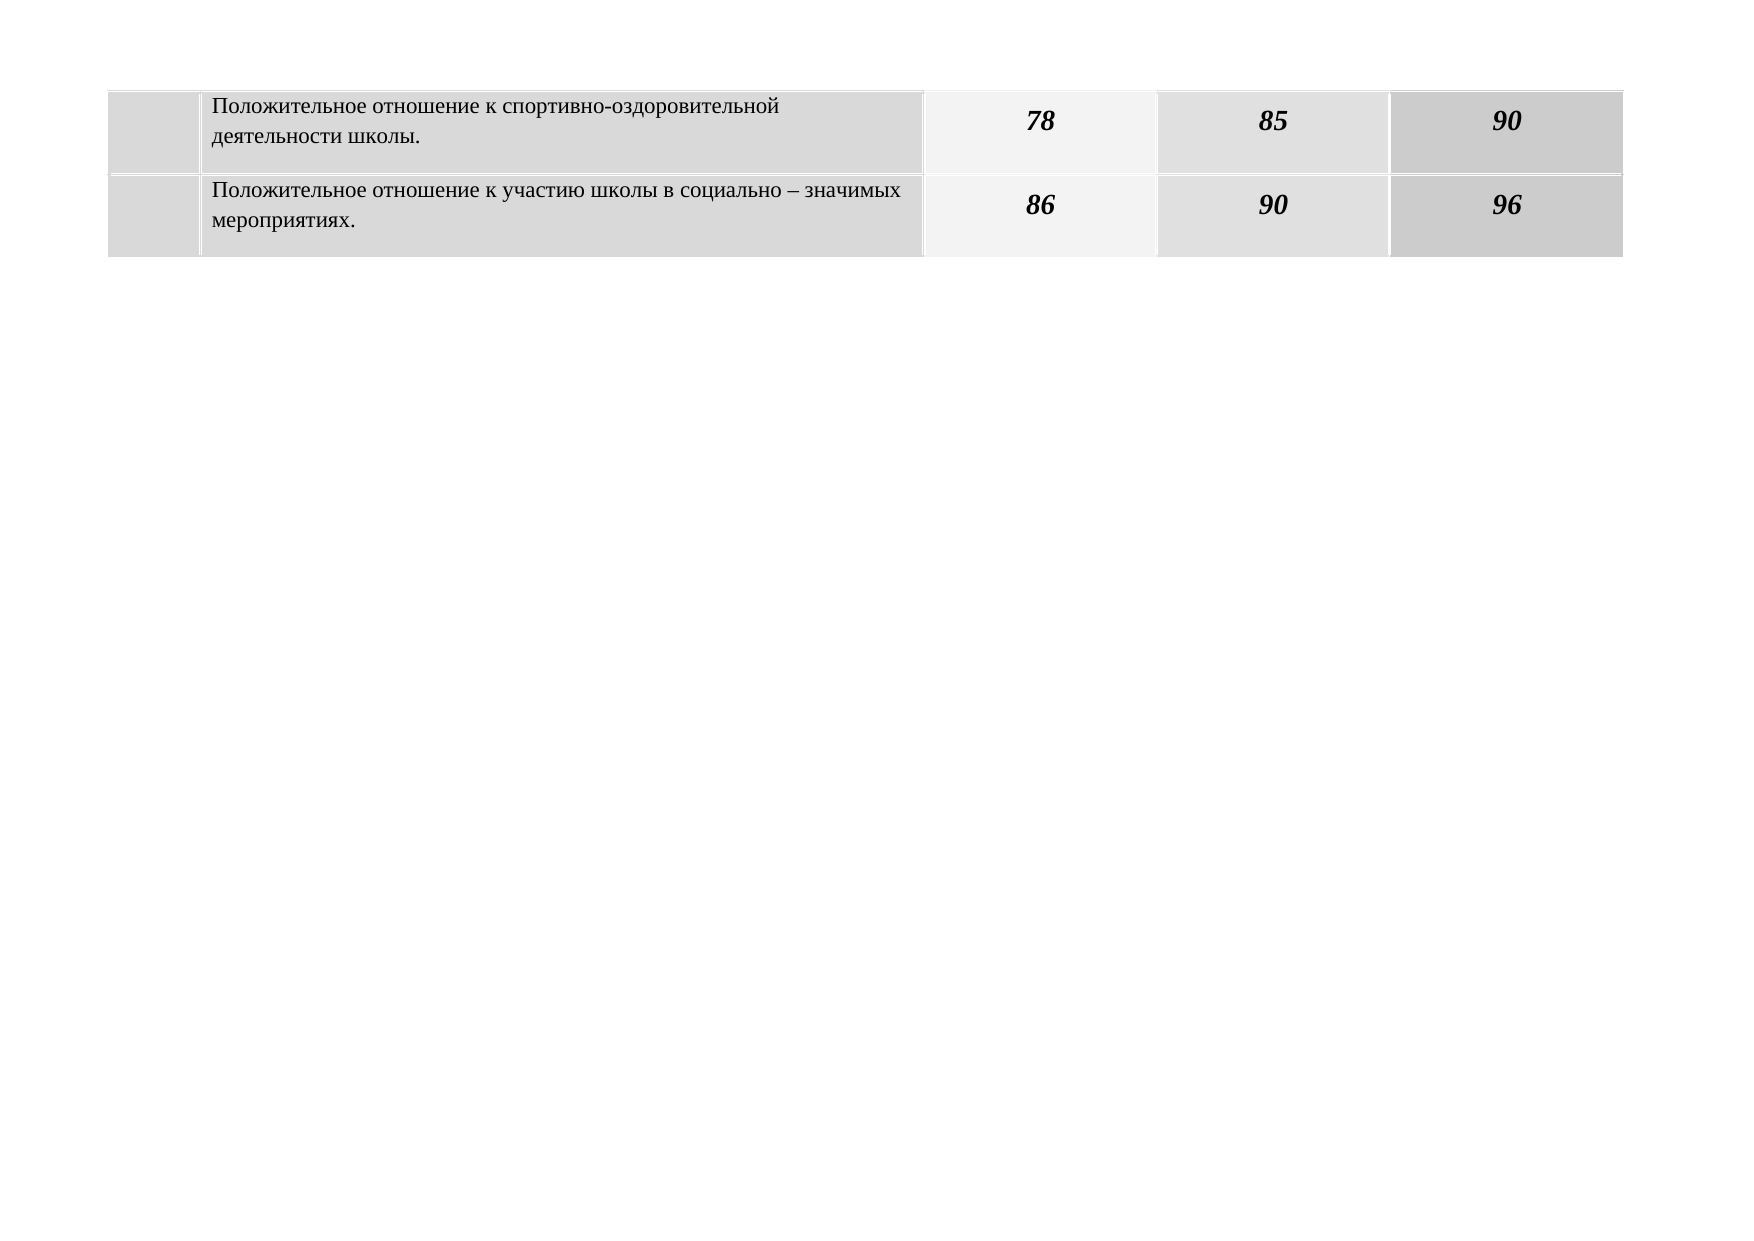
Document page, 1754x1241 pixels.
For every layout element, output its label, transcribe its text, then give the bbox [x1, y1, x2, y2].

table_cell 86 [924, 173, 1157, 257]
table_cell Положительное отношение к спортивно-оздоровительной деятельности школы. [200, 90, 924, 173]
table_cell 85 [1157, 92, 1389, 173]
table_cell 90 [1157, 176, 1389, 257]
table_cell Положительное отношение к участию школы в социально – значимых мероприятиях. [200, 173, 924, 257]
table_cell 78 [924, 90, 1157, 173]
table_cell [107, 173, 200, 257]
table_cell 96 [1390, 173, 1624, 257]
table_cell 90 [1390, 92, 1623, 173]
table_cell [108, 92, 200, 173]
